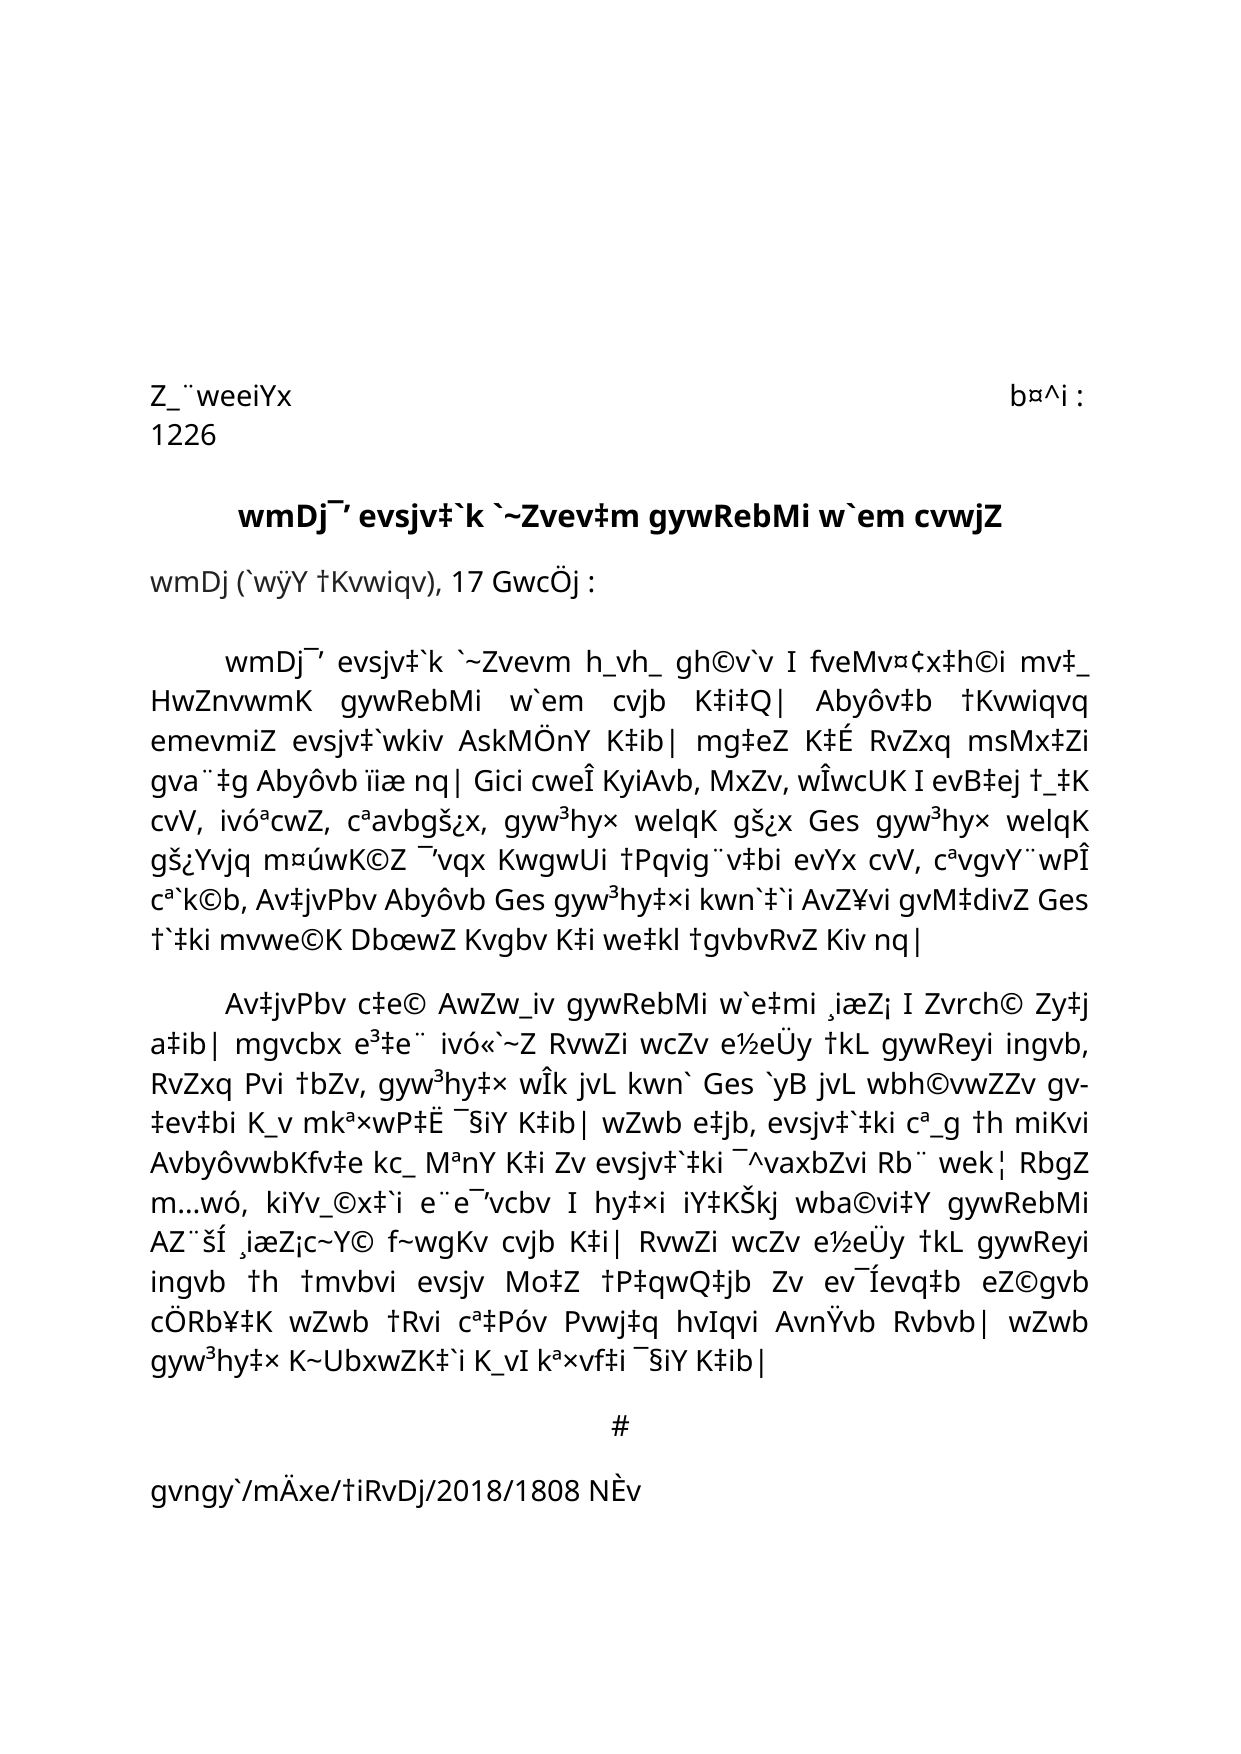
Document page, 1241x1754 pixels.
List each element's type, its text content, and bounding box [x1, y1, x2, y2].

text # [150, 1405, 1090, 1445]
text Z_¨weeiYx b¤^i : 1226 [150, 375, 1090, 454]
text gvngy`/mÄxe/†iRvDj/2018/1808 NÈv [150, 1470, 1090, 1510]
text wmDj¯’ evsjv‡`k `~Zvevm h_vh_ gh©v`v I fveMv¤¢x‡h©i mv‡_ HwZnvwmK gywRebMi w`em cvjb K‡i‡Q| Abyôv‡b †Kvwiqvq emevmiZ evsjv‡`wkiv AskMÖnY K‡ib| mg‡eZ K‡É RvZxq msMx‡Zi gva¨‡g Abyôvb ïiæ nq| Gici cweÎ KyiAvb, MxZv, wÎwcUK I evB‡ej †_‡K cvV, ivóªcwZ, cªavbgš¿x, gyw³hy× welqK gš¿x Ges gyw³hy× welqK gš¿Yvjq m¤úwK©Z ¯’vqx KwgwUi †Pqvig¨v‡bi evYx cvV, cªvgvY¨wPÎ cª`k©b, Av‡jvPbv Abyôvb Ges gyw³hy‡×i kwn`‡`i AvZ¥vi gvM‡divZ Ges †`‡ki mvwe©K DbœwZ Kvgbv K‡i we‡kl †gvbvRvZ Kiv nq| [150, 641, 1090, 958]
text Av‡jvPbv c‡e© AwZw_iv gywRebMi w`e‡mi ¸iæZ¡ I Zvrch© Zy‡j a‡ib| mgvcbx e³‡e¨ ivó«`~Z RvwZi wcZv e½eÜy †kL gywReyi ingvb, RvZxq Pvi †bZv, gyw³hy‡× wÎk jvL kwn` Ges `yB jvL wbh©vwZZv gv-‡ev‡bi K_v mkª×wP‡Ë ¯§iY K‡ib| wZwb e‡jb, evsjv‡`‡ki cª_g †h miKvi AvbyôvwbKfv‡e kc_ MªnY K‡i Zv evsjv‡`‡ki ¯^vaxbZvi Rb¨ wek¦ RbgZ m…wó, kiYv_©x‡`i e¨e¯’vcbv I hy‡×i iY‡KŠkj wba©vi‡Y gywRebMi AZ¨šÍ ¸iæZ¡c~Y© f~wgKv cvjb K‡i| RvwZi wcZv e½eÜy †kL gywReyi ingvb †h †mvbvi evsjv Mo‡Z †P‡qwQ‡jb Zv ev¯Íevq‡b eZ©gvb cÖRb¥‡K wZwb †Rvi cª‡Póv Pvwj‡q hvIqvi AvnŸvb Rvbvb| wZwb gyw³hy‡× K~UbxwZK‡`i K_vI kª×vf‡i ¯§iY K‡ib| [150, 983, 1090, 1380]
text wmDj¯’ evsjv‡`k `~Zvev‡m gywRebMi w`em cvwjZ [150, 494, 1090, 537]
text wmDj (`wÿY †Kvwiqv), 17 GwcÖj : [150, 562, 1090, 601]
